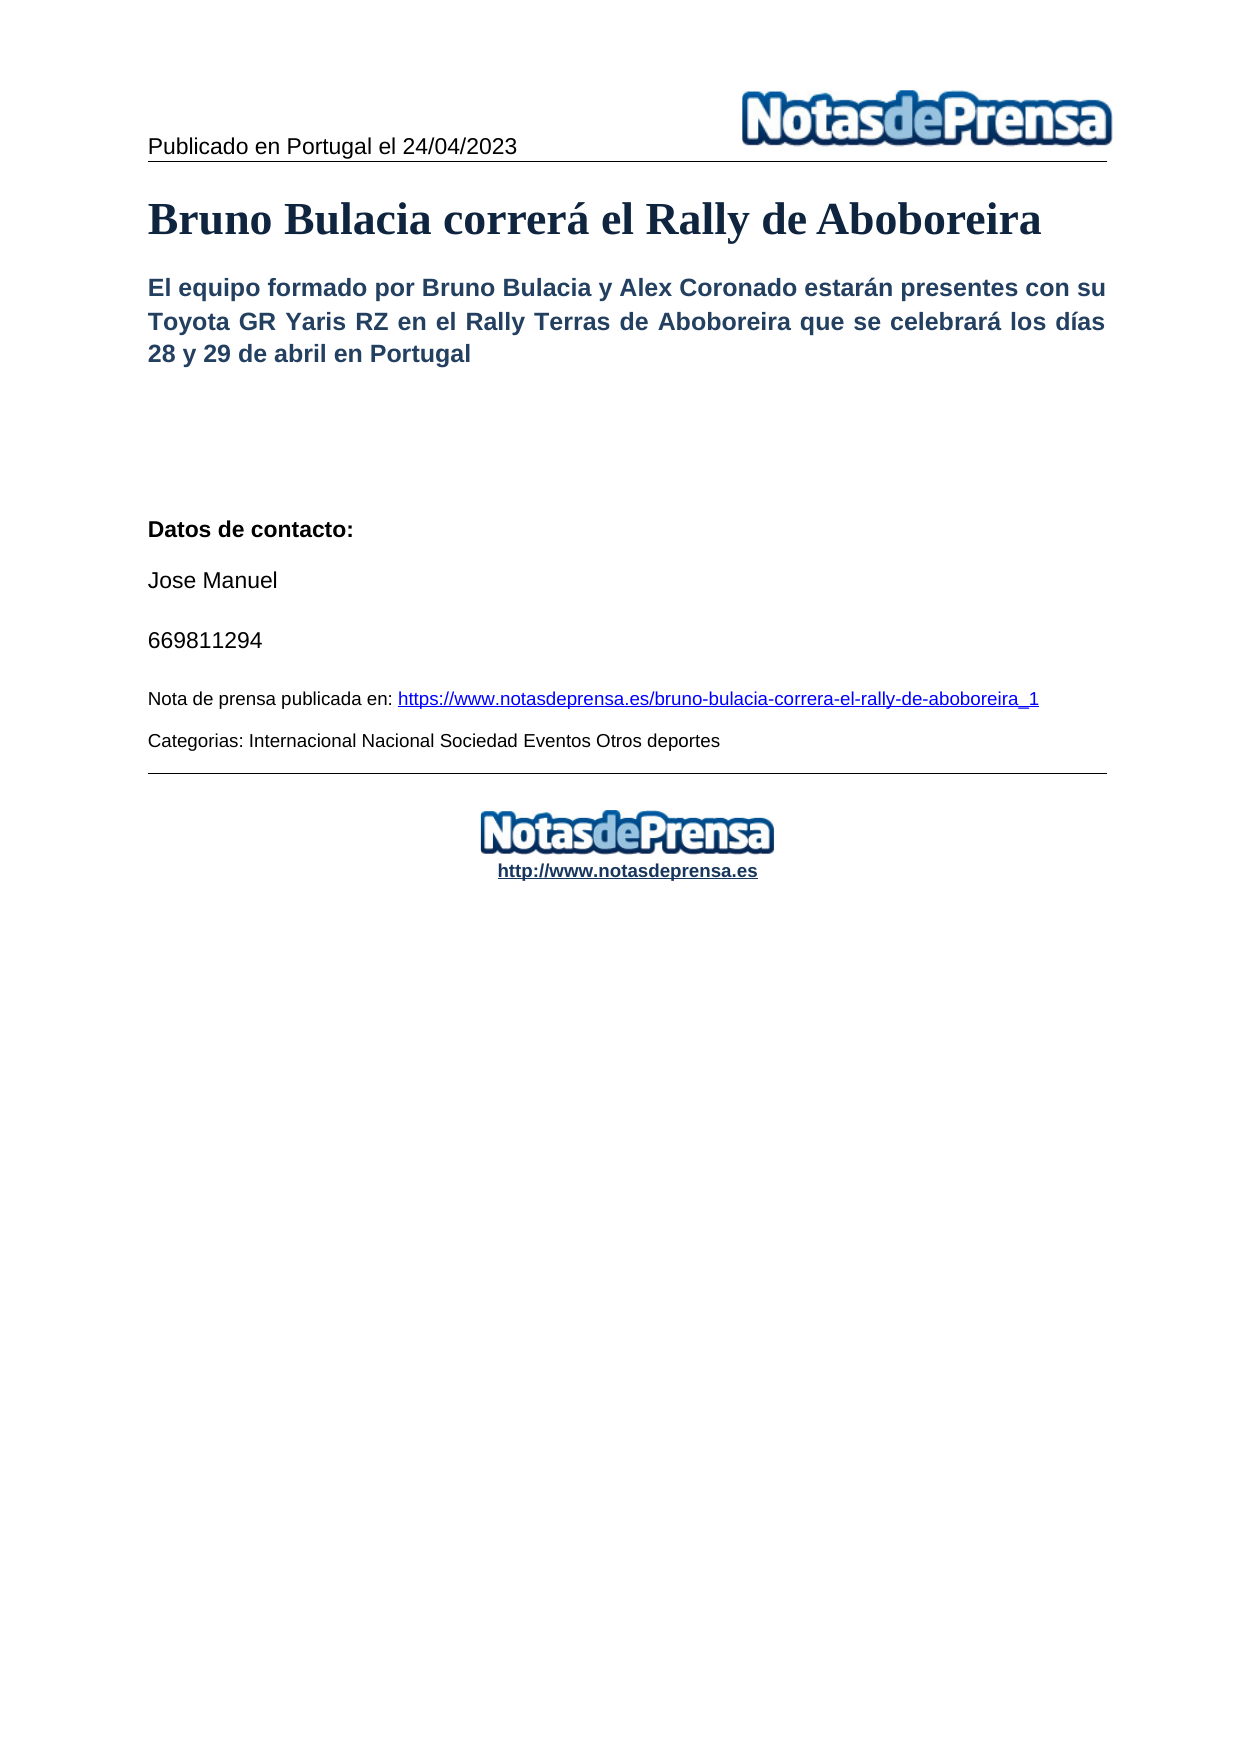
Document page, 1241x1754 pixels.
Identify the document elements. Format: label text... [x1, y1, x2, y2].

text Datos de contacto: [148, 516, 1107, 542]
picture [742, 90, 1113, 148]
text Nota de prensa publicada en: https://www.notasdeprensa.es/bruno-bulacia-correra-el-rally-de-aboboreira_1 [148, 688, 1107, 709]
subtitle El equipo formado por Bruno Bulacia y Alex Coronado estarán presentes con su Toyota GR Yaris RZ en el Rally Terras de Aboboreira que se celebrará los días 28 y 29 de abril en Portugal [148, 273, 1107, 368]
subtitle Bruno Bulacia correrá el Rally de Aboboreira [148, 192, 1107, 244]
text 669811294 [148, 627, 1063, 653]
text Jose Manuel [148, 567, 1063, 593]
picture [480, 810, 775, 856]
text Publicado en Portugal el 24/04/2023 [148, 133, 1107, 161]
text Categorias: Internacional Nacional Sociedad Eventos Otros deportes [148, 730, 1107, 752]
text http://www.notasdeprensa.es [148, 859, 1107, 881]
